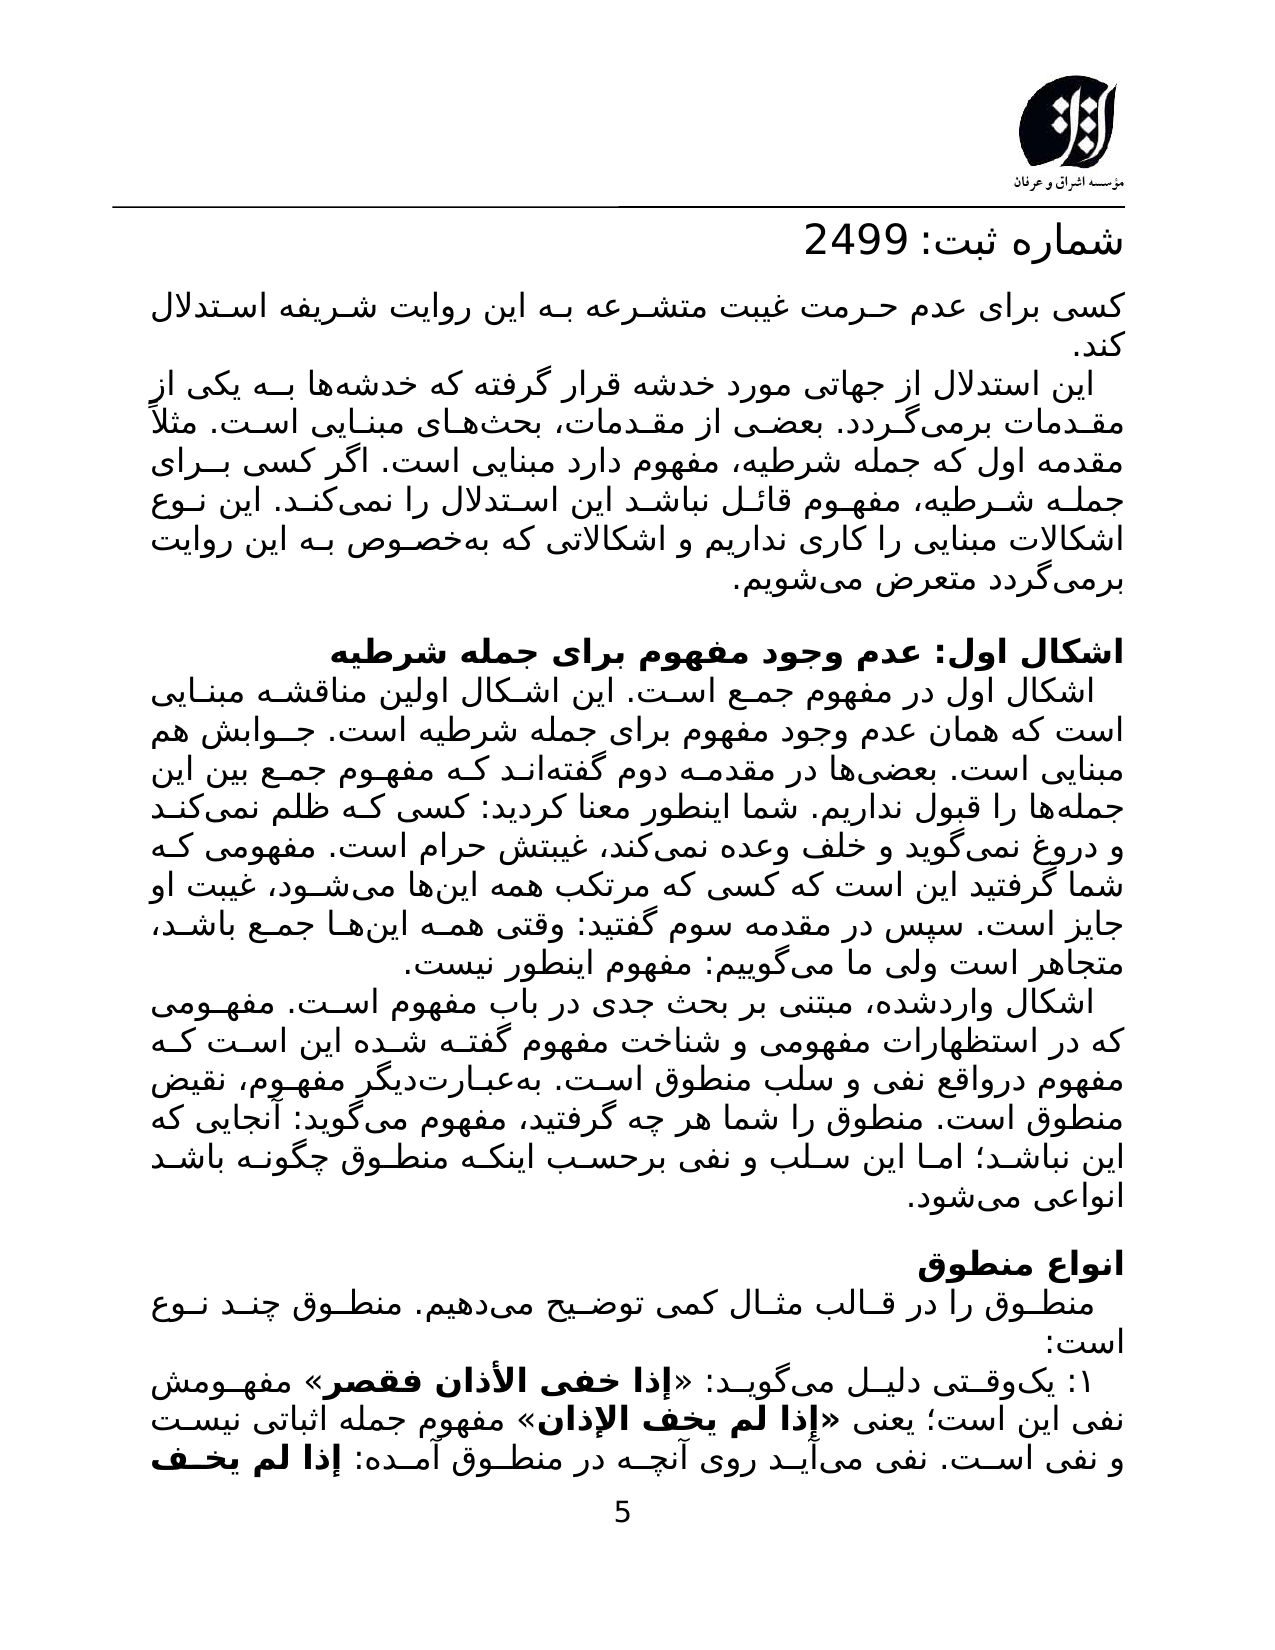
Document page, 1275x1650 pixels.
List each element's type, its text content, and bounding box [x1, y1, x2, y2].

picture [1010, 75, 1125, 192]
subtitle اشکال اول: عدم وجود مفهوم برای جمله شرطیه [150, 632, 1125, 671]
text این استدلال از جهاتی مورد خدشه قرار گرفته که خدشه‌ها به یکی از مقدمات برمی‌گردد. بعضی از مقدمات، بحث‌های مبنایی است. مثلاً مقدمه اول که جمله شرطیه، مفهوم دارد مبنایی است. اگر کسی برای جمله شرطیه، مفهوم قائل نباشد این استدلال را نمی‌کند. این نوع اشکالات مبنایی را کاری نداریم و اشکالاتی که به‌خصوص به این روایت برمی‌گردد متعرض می‌شویم. [150, 364, 1125, 597]
subtitle انواع منطوق [150, 1244, 1125, 1283]
text منطوق را در قالب مثال کمی توضیح می‌دهیم. منطوق چند نوع است: [150, 1283, 1125, 1361]
text اشکال واردشده، مبتنی بر بحث جدی در باب مفهوم است. مفهومی که در استظهارات مفهومی و شناخت مفهوم گفته شده این است که مفهوم درواقع نفی و سلب منطوق است. به‌عبارت‌دیگر مفهوم، نقیض منطوق است. منطوق را شما هر چه گرفتید، مفهوم می‌گوید: آنجایی که این نباشد؛ اما این سلب و نفی برحسب اینکه منطوق چگونه باشد انواعی می‌شود. [150, 982, 1125, 1215]
text اشکال اول در مفهوم جمع است. این اشکال اولین مناقشه مبنایی است که همان عدم وجود مفهوم برای جمله شرطیه است. جوابش هم مبنایی است. بعضی‌ها در مقدمه دوم گفته‌اند که مفهوم جمع بین این جمله‌ها را قبول نداریم. شما اینطور معنا کردید: کسی که ظلم نمی‌کند و دروغ نمی‌گوید و خلف وعده نمی‌کند، غیبتش حرام است. مفهومی که شما گرفتید این است که کسی که مرتکب همه این‌ها می‌شود، غیبت او جایز است. سپس در مقدمه سوم گفتید: وقتی همه این‌ها جمع باشد، متجاهر است ولی ما می‌گوییم: مفهوم اینطور نیست. [150, 671, 1125, 982]
